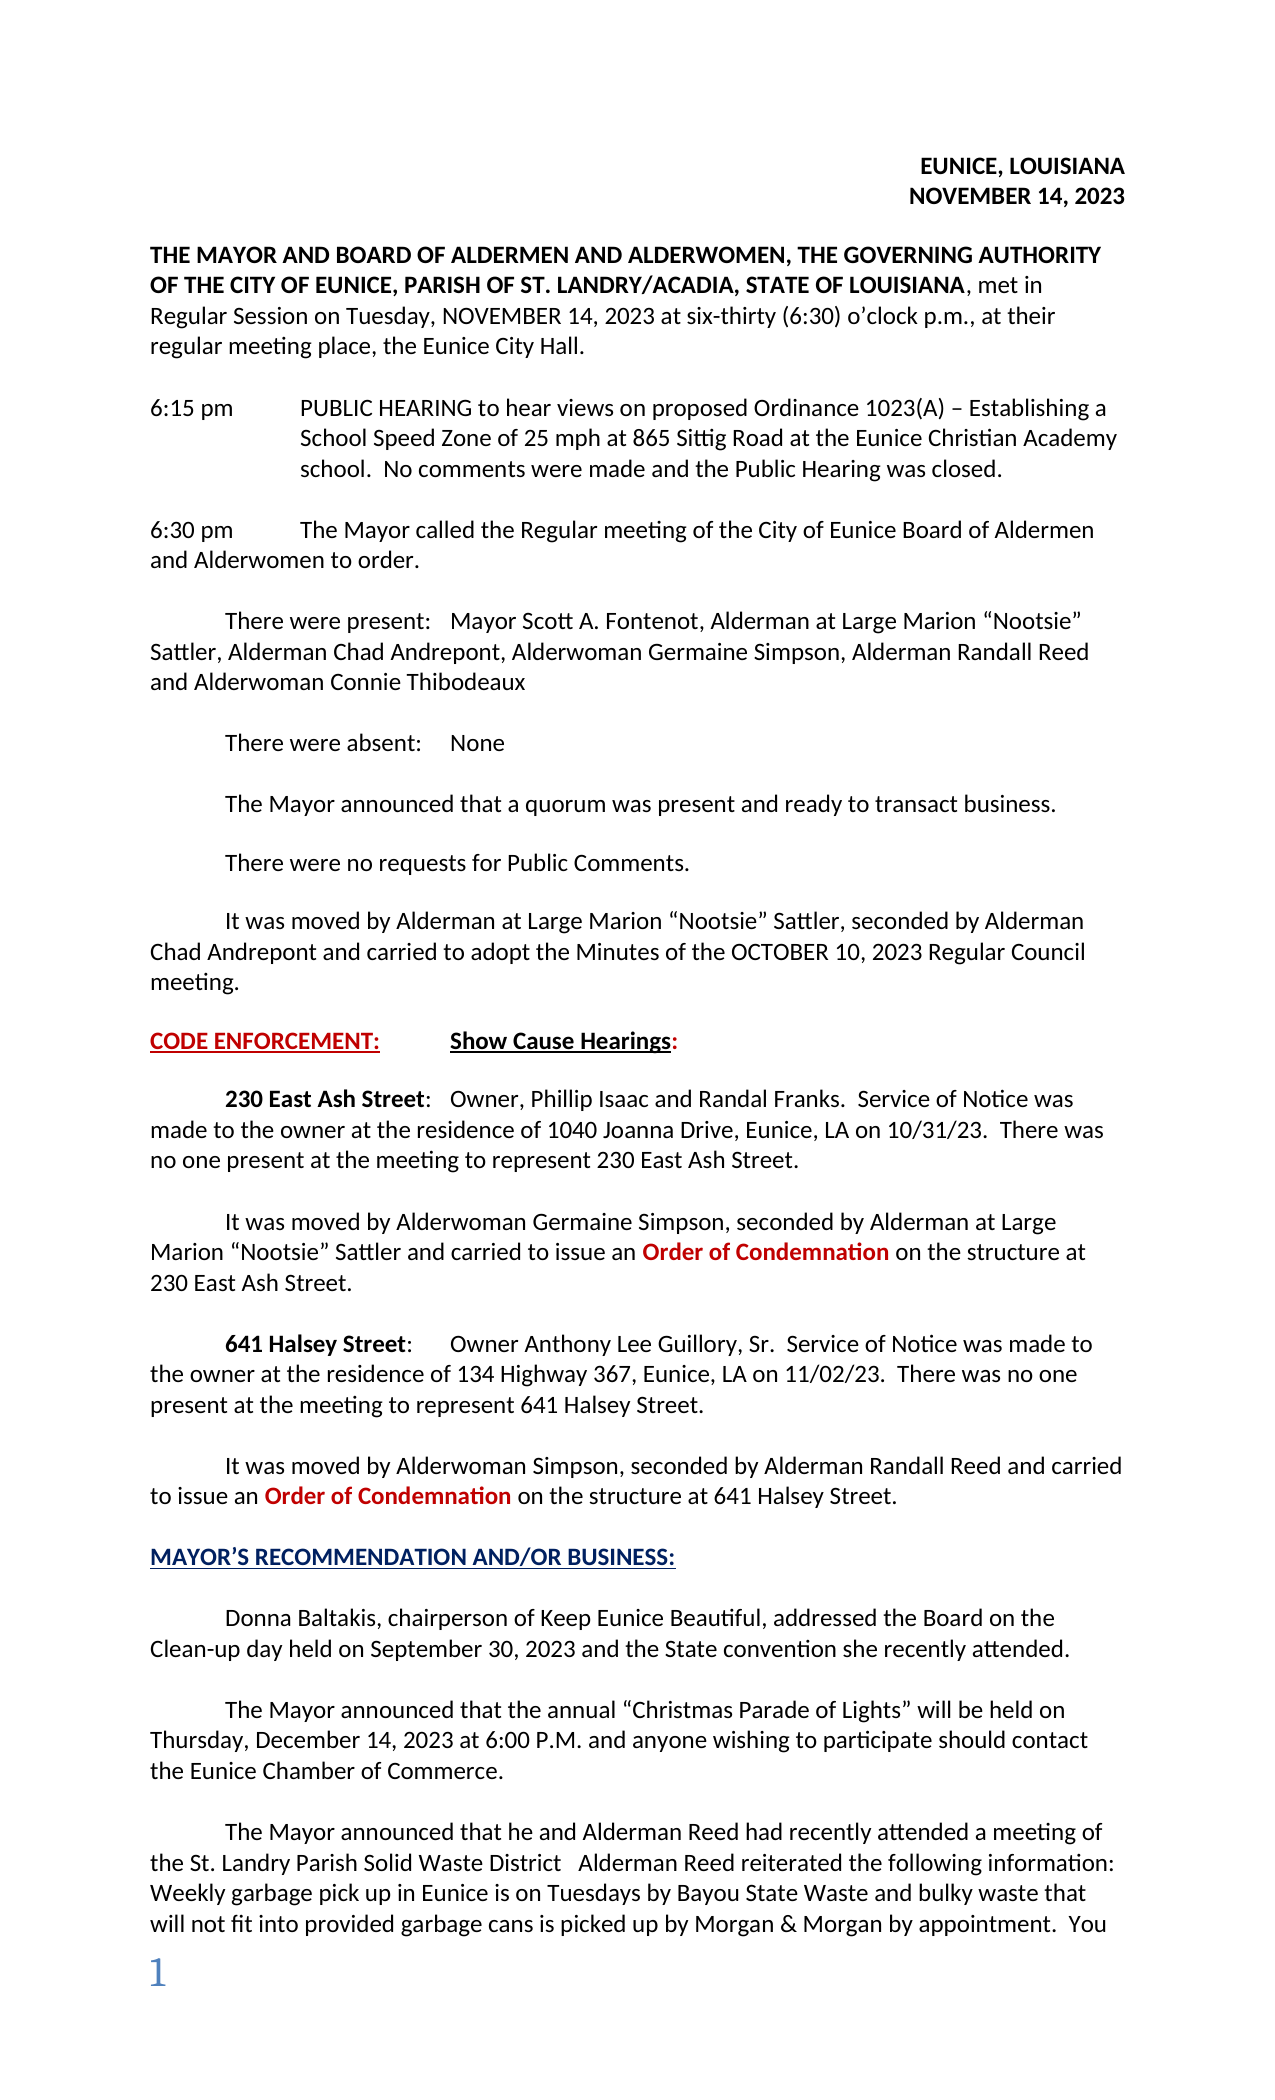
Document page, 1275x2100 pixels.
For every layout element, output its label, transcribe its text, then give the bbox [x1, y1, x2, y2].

text THE MAYOR AND BOARD OF ALDERMEN AND ALDERWOMEN, THE GOVERNING AUTHORITY OF THE CITY OF EUNICE, PARISH OF ST. LANDRY/ACADIA, STATE OF LOUISIANA, met in Regular Session on Tuesday, NOVEMBER 14, 2023 at six-thirty (6:30) o’clock p.m., at their regular meeting place, the Eunice City Hall. [150, 239, 1125, 361]
text The Mayor announced that a quorum was present and ready to transact business. [150, 788, 1125, 819]
text There were absent: None [150, 727, 1125, 758]
text Donna Baltakis, chairperson of Keep Eunice Beautiful, addressed the Board on the Clean-up day held on September 30, 2023 and the State convention she recently attended. [150, 1602, 1125, 1663]
text 641 Halsey Street: Owner Anthony Lee Guillory, Sr. Service of Notice was made to the owner at the residence of 134 Highway 367, Eunice, LA on 11/02/23. There was no one present at the meeting to represent 641 Halsey Street. [150, 1328, 1125, 1419]
text NOVEMBER 14, 2023 [150, 181, 1125, 211]
text 230 East Ash Street: Owner, Phillip Isaac and Randal Franks. Service of Notice was made to the owner at the residence of 1040 Joanna Drive, Eunice, LA on 10/31/23. There was no one present at the meeting to represent 230 East Ash Street. [150, 1084, 1125, 1175]
text CODE ENFORCEMENT: Show Cause Hearings: [150, 1025, 1125, 1056]
text It was moved by Alderman at Large Marion “Nootsie” Sattler, seconded by Alderman Chad Andrepont and carried to adopt the Minutes of the OCTOBER 10, 2023 Regular Council meeting. [150, 877, 1125, 997]
text 6:15 pm PUBLIC HEARING to hear views on proposed Ordinance 1023(A) – Establishing a School Speed Zone of 25 mph at 865 Sittig Road at the Eunice Christian Academy school. No comments were made and the Public Hearing was closed. [150, 392, 1125, 483]
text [150, 1816, 1125, 1938]
text There were present: Mayor Scott A. Fontenot, Alderman at Large Marion “Nootsie” Sattler, Alderman Chad Andrepont, Alderwoman Germaine Simpson, Alderman Randall Reed and Alderwoman Connie Thibodeaux [150, 605, 1125, 697]
text MAYOR’S RECOMMENDATION AND/OR BUSINESS: [150, 1541, 1125, 1572]
text It was moved by Alderwoman Simpson, seconded by Alderman Randall Reed and carried to issue an Order of Condemnation on the structure at 641 Halsey Street. [150, 1450, 1125, 1511]
text 6:30 pm The Mayor called the Regular meeting of the City of Eunice Board of Aldermen and Alderwomen to order. [150, 514, 1125, 575]
text It was moved by Alderwoman Germaine Simpson, seconded by Alderman at Large Marion “Nootsie” Sattler and carried to issue an Order of Condemnation on the structure at 230 East Ash Street. [150, 1206, 1125, 1297]
text There were no requests for Public Comments. [150, 847, 1125, 877]
text EUNICE, LOUISIANA [150, 150, 1125, 181]
text The Mayor announced that the annual “Christmas Parade of Lights” will be held on Thursday, December 14, 2023 at 6:00 P.M. and anyone wishing to participate should contact the Eunice Chamber of Commerce. [150, 1694, 1125, 1786]
